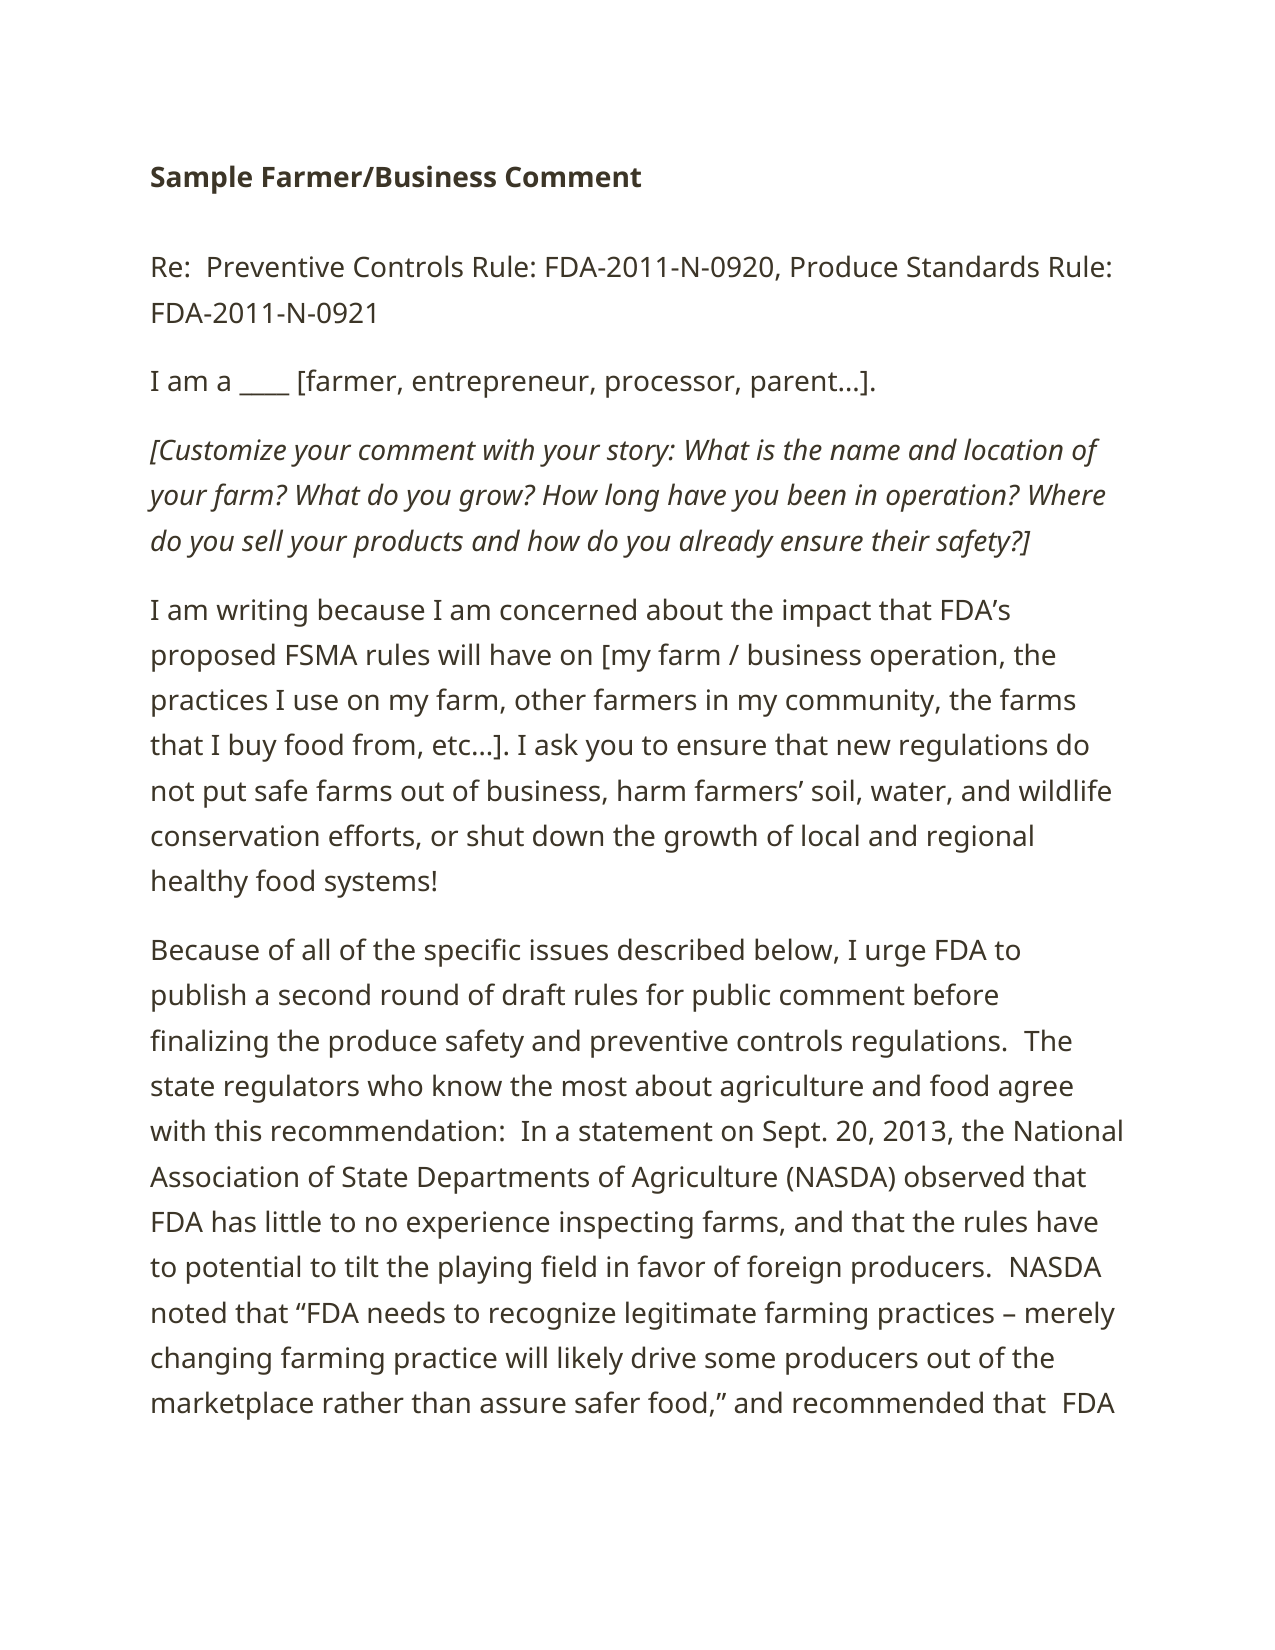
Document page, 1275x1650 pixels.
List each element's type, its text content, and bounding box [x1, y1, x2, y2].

text Sample Farmer/Business Comment [150, 150, 1125, 195]
text I am a ____ [farmer, entrepreneur, processor, parent…]. [150, 355, 1125, 400]
text Re: Preventive Controls Rule: FDA-2011-N-0920, Produce Standards Rule: FDA-2011-N-0921 [150, 241, 1125, 331]
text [150, 923, 1125, 1422]
text I am writing because I am concerned about the impact that FDA’s proposed FSMA rules will have on [my farm / business operation, the practices I use on my farm, other farmers in my community, the farms that I buy food from, etc…]. I ask you to ensure that new regulations do not put safe farms out of business, harm farmers’ soil, water, and wildlife conservation efforts, or shut down the growth of local and regional healthy food systems! [150, 583, 1125, 900]
text [Customize your comment with your story: What is the name and location of your farm? What do you grow? How long have you been in operation? Where do you sell your products and how do you already ensure their safety?] [150, 423, 1125, 559]
